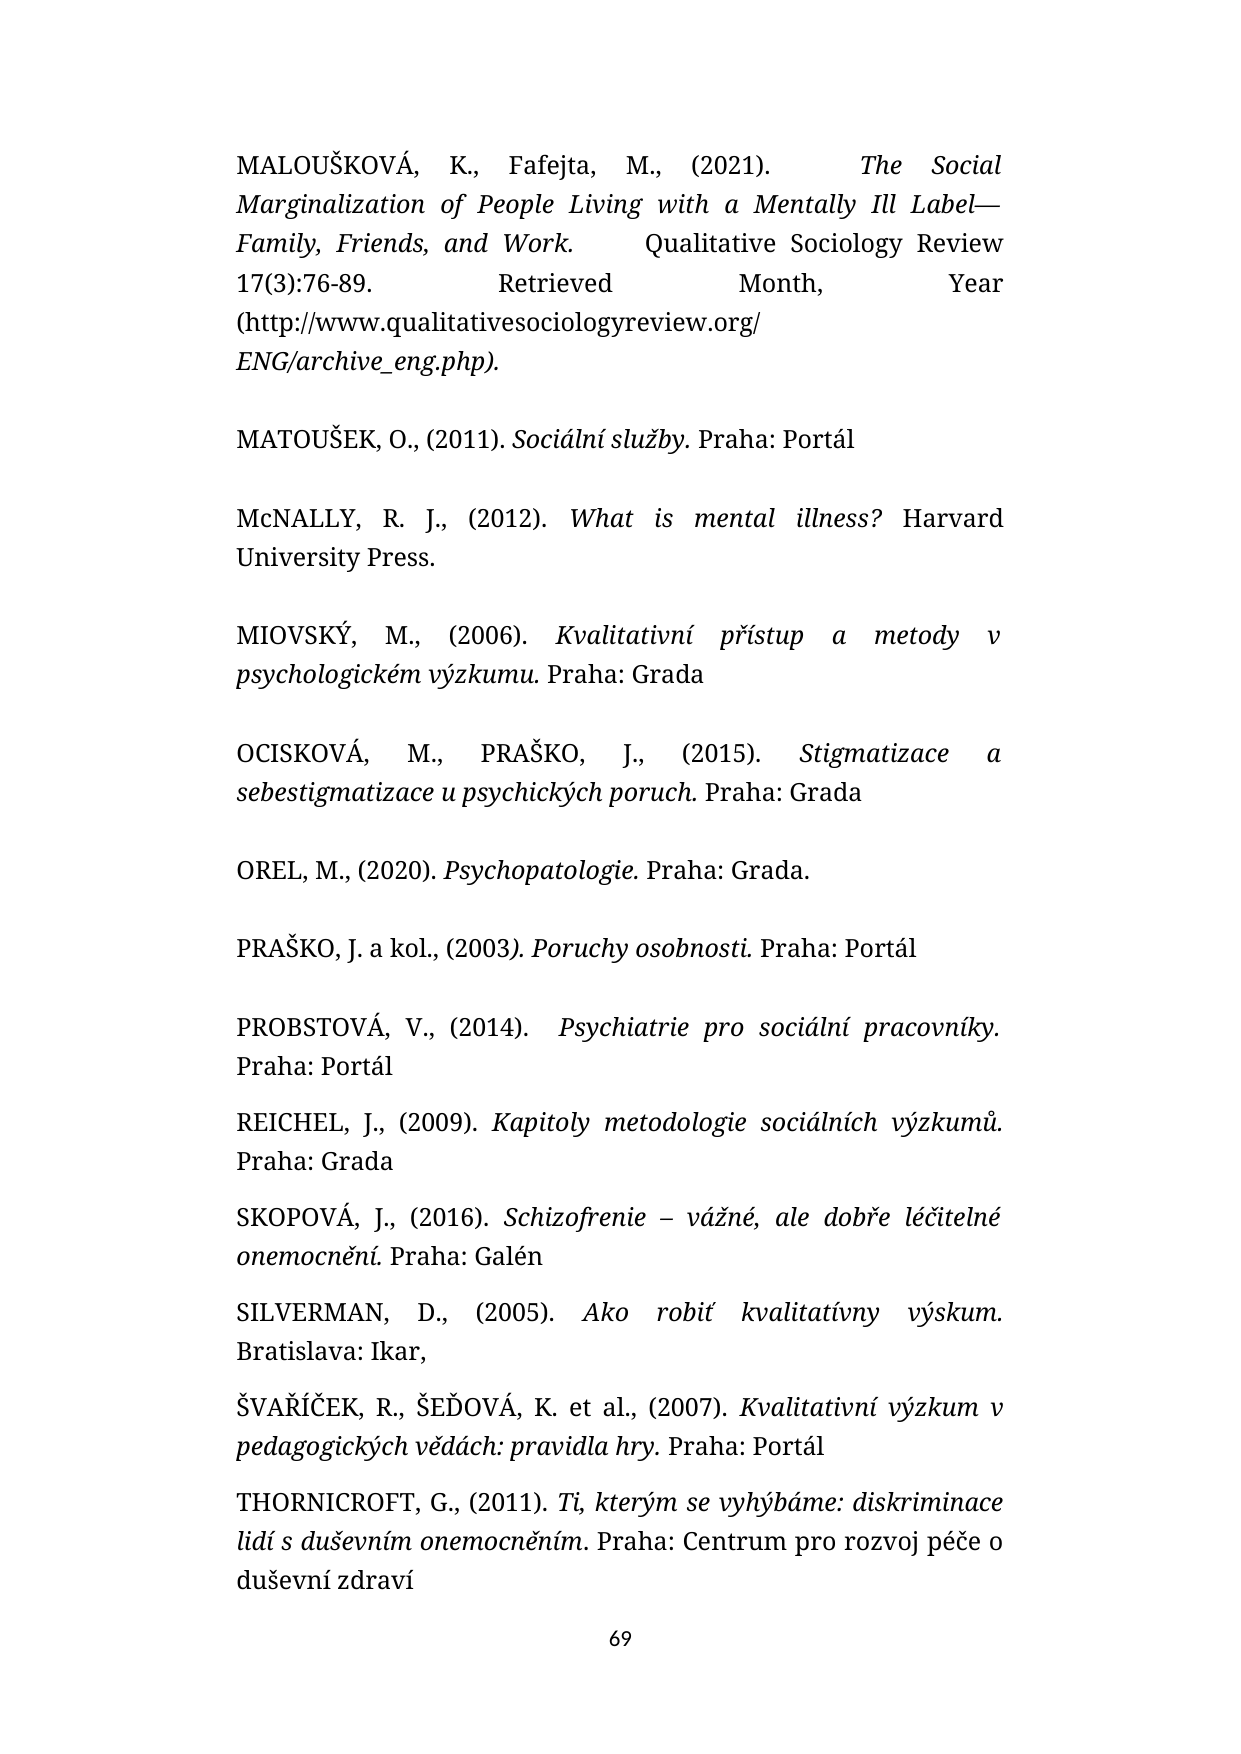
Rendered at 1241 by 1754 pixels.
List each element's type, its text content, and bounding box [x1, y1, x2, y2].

text MATOUŠEK, O., (2011). Sociální služby. Praha: Portál [236, 422, 1004, 456]
text MALOUŠKOVÁ, K., Fafejta, M., (2021). The Social Marginalization of People Living with a Mentally Ill Label—Family, Friends, and Work. Qualitative Sociology Review 17(3):76-89. Retrieved Month, Year (http://www.qualitativesociologyreview.org/ ENG/archive_eng.php). [236, 148, 1004, 378]
text OREL, M., (2020). Psychopatologie. Praha: Grada. [236, 853, 1004, 887]
text ŠVAŘÍČEK, R., ŠEĎOVÁ, K. et al., (2007). Kvalitativní výzkum v pedagogických vědách: pravidla hry. Praha: Portál [236, 1389, 1004, 1463]
text SKOPOVÁ, J., (2016). Schizofrenie – vážné, ale dobře léčitelné onemocnění. Praha: Galén [236, 1199, 1004, 1273]
text MIOVSKÝ, M., (2006). Kvalitativní přístup a metody v psychologickém výzkumu. Praha: Grada [236, 618, 1004, 691]
text PRAŠKO, J. a kol., (2003). Poruchy osobnosti. Praha: Portál [236, 931, 1004, 965]
text THORNICROFT, G., (2011). Ti, kterým se vyhýbáme: diskriminace lidí s duševním onemocněním. Praha: Centrum pro rozvoj péče o duševní zdraví [236, 1484, 1004, 1597]
text SILVERMAN, D., (2005). Ako robiť kvalitatívny výskum. Bratislava: Ikar, [236, 1294, 1004, 1368]
text REICHEL, J., (2009). Kapitoly metodologie sociálních výzkumů. Praha: Grada [236, 1104, 1004, 1178]
text OCISKOVÁ, M., PRAŠKO, J., (2015). Stigmatizace a sebestigmatizace u psychických poruch. Praha: Grada [236, 735, 1004, 808]
text PROBSTOVÁ, V., (2014). Psychiatrie pro sociální pracovníky. Praha: Portál [236, 1009, 1004, 1083]
text McNALLY, R. J., (2012). What is mental illness? Harvard University Press. [236, 500, 1004, 573]
